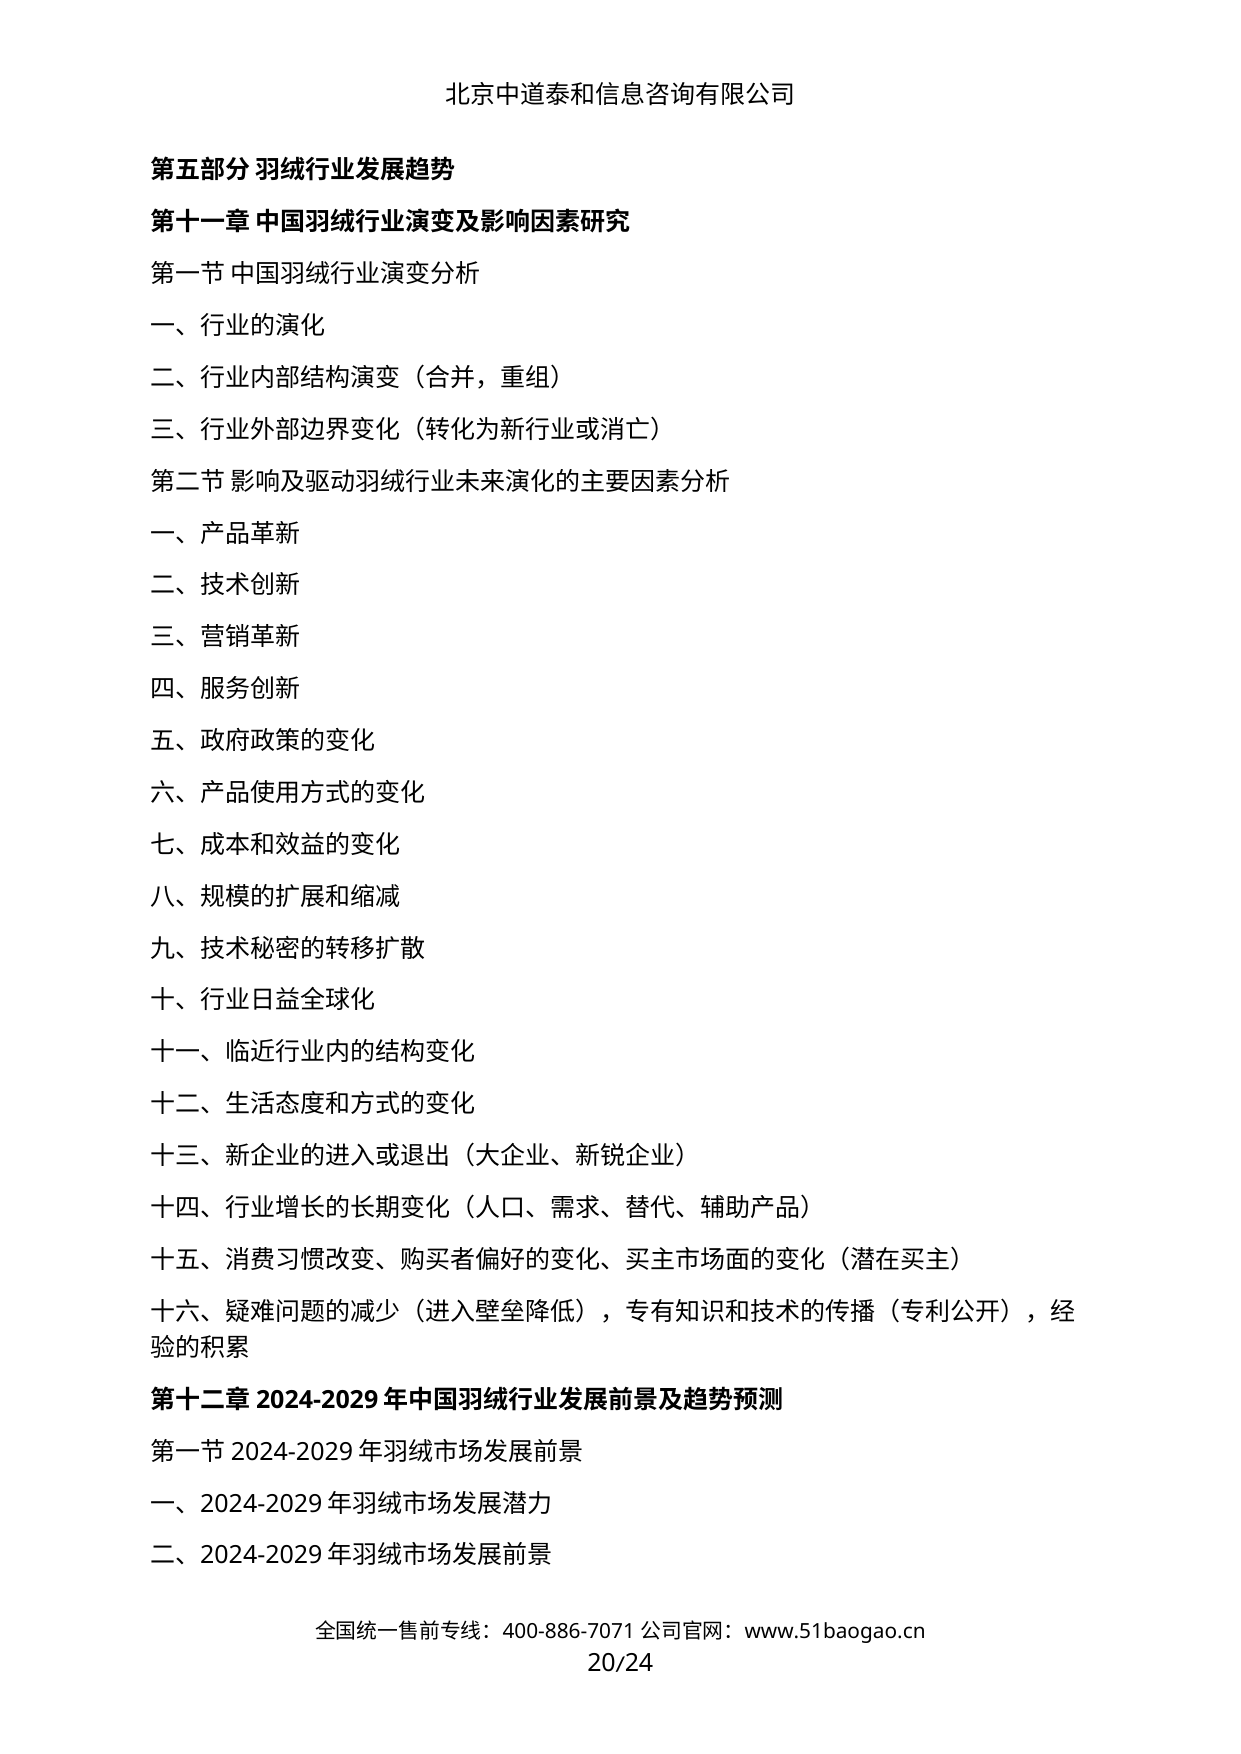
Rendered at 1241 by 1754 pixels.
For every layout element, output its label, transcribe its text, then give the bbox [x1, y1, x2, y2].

text 六、产品使用方式的变化 [150, 772, 1090, 809]
text 十二、生活态度和方式的变化 [150, 1084, 1090, 1120]
text 十五、消费习惯改变、购买者偏好的变化、买主市场面的变化（潜在买主） [150, 1239, 1090, 1276]
text 第五部分 羽绒行业发展趋势 [150, 150, 1090, 186]
text 八、规模的扩展和缩减 [150, 876, 1090, 912]
text 一、产品革新 [150, 513, 1090, 549]
text 十六、疑难问题的减少（进入壁垒降低），专有知识和技术的传播（专利公开），经验的积累 [150, 1291, 1090, 1364]
text 七、成本和效益的变化 [150, 824, 1090, 861]
text 十、行业日益全球化 [150, 980, 1090, 1016]
text 第一节 中国羽绒行业演变分析 [150, 254, 1090, 290]
text 三、行业外部边界变化（转化为新行业或消亡） [150, 409, 1090, 446]
text 第十一章 中国羽绒行业演变及影响因素研究 [150, 202, 1090, 238]
text 四、服务创新 [150, 669, 1090, 705]
text 第二节 影响及驱动羽绒行业未来演化的主要因素分析 [150, 461, 1090, 497]
text 第十二章 2024-2029年中国羽绒行业发展前景及趋势预测 [150, 1379, 1090, 1416]
text 一、2024-2029年羽绒市场发展潜力 [150, 1483, 1090, 1519]
text 二、2024-2029年羽绒市场发展前景 [150, 1535, 1090, 1571]
text 三、营销革新 [150, 617, 1090, 653]
text 十四、行业增长的长期变化（人口、需求、替代、辅助产品） [150, 1187, 1090, 1224]
text 一、行业的演化 [150, 306, 1090, 342]
text 九、技术秘密的转移扩散 [150, 928, 1090, 964]
text 十一、临近行业内的结构变化 [150, 1032, 1090, 1068]
text 第一节 2024-2029年羽绒市场发展前景 [150, 1431, 1090, 1467]
text 二、技术创新 [150, 565, 1090, 601]
text 五、政府政策的变化 [150, 721, 1090, 757]
text 二、行业内部结构演变（合并，重组） [150, 357, 1090, 394]
text 十三、新企业的进入或退出（大企业、新锐企业） [150, 1136, 1090, 1172]
